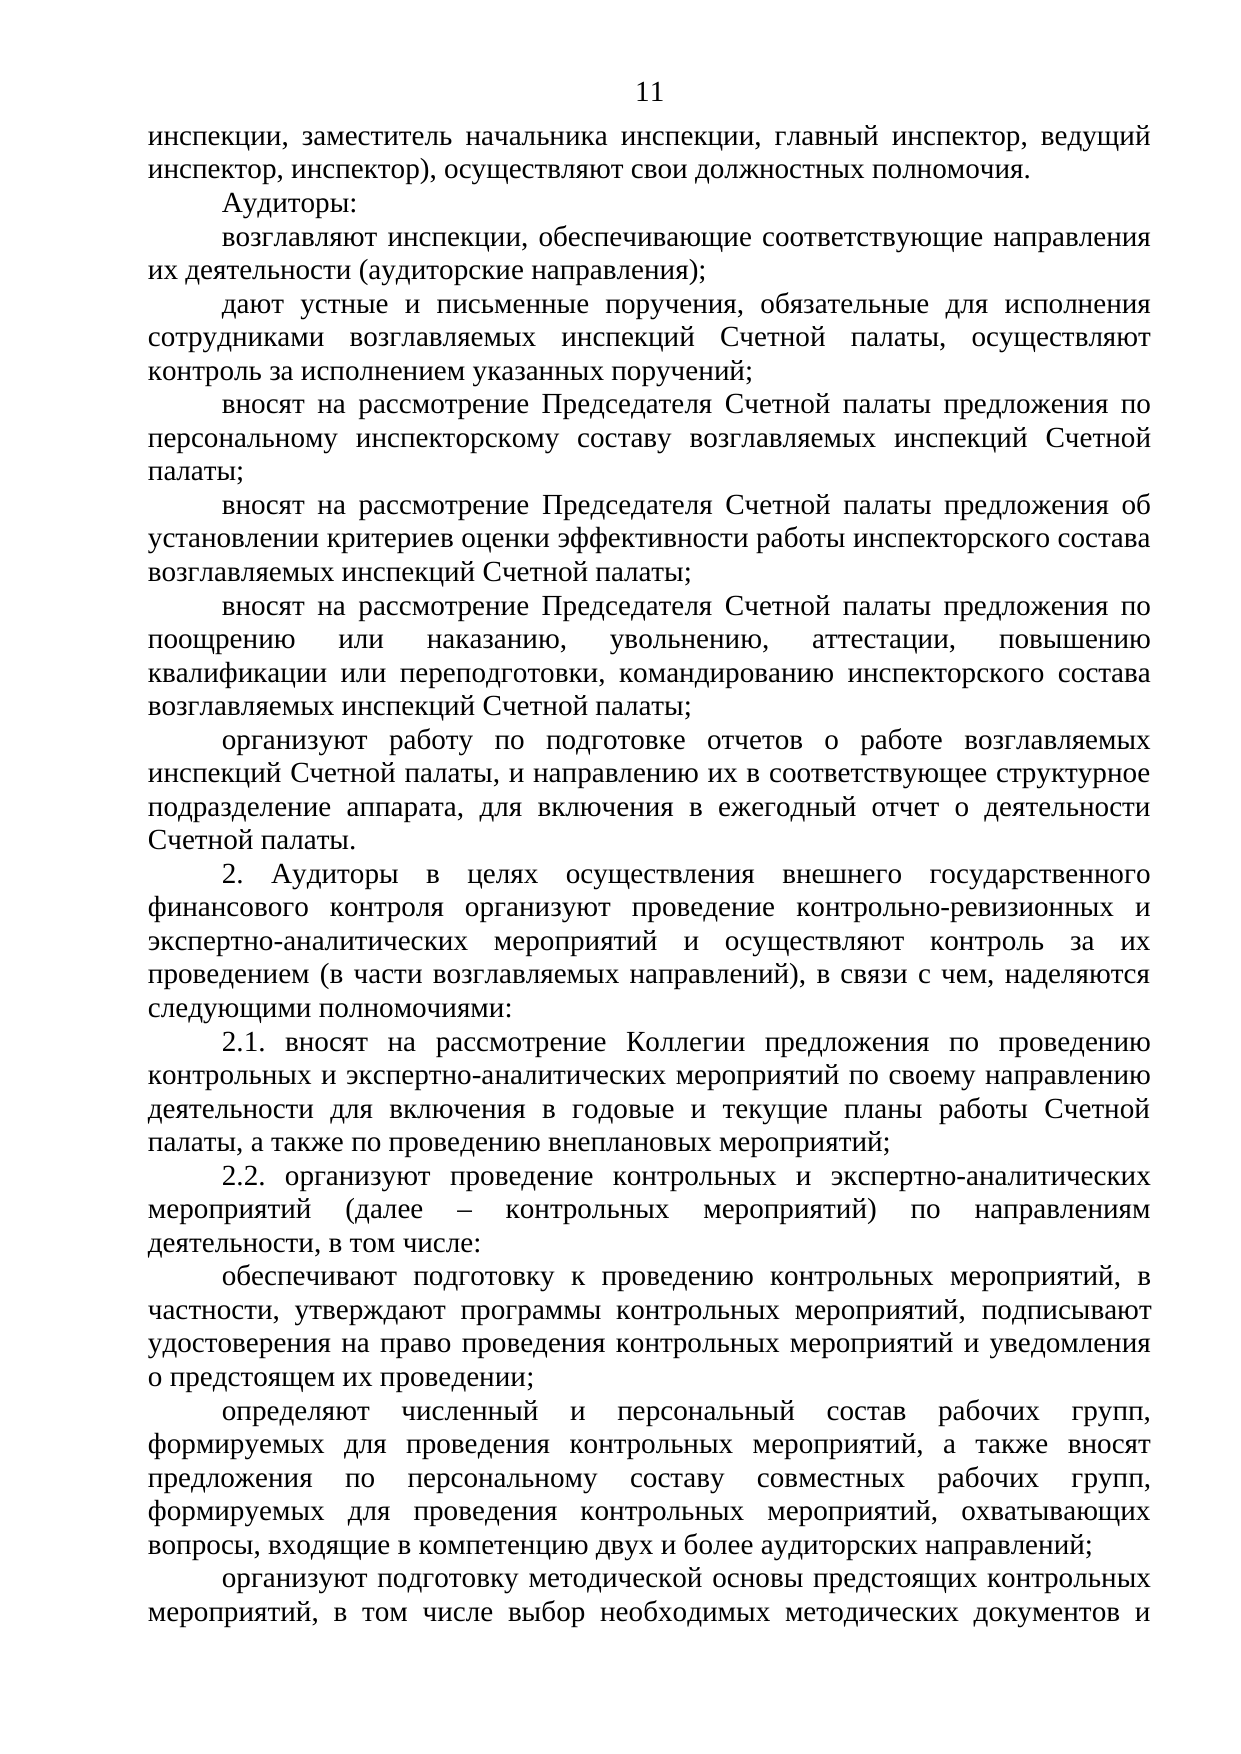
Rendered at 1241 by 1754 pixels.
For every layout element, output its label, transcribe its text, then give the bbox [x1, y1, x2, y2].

text вносят на рассмотрение Председателя Счетной палаты предложения по персональному инспекторскому составу возглавляемых инспекций Счетной палаты; [148, 386, 1152, 487]
text вносят на рассмотрение Председателя Счетной палаты предложения по поощрению или наказанию, увольнению, аттестации, повышению квалификации или переподготовки, командированию инспекторского состава возглавляемых инспекций Счетной палаты; [148, 588, 1152, 722]
text дают устные и письменные поручения, обязательные для исполнения сотрудниками возглавляемых инспекций Счетной палаты, осуществляют контроль за исполнением указанных поручений; [148, 286, 1152, 386]
text определяют численный и персональный состав рабочих групп, формируемых для проведения контрольных мероприятий, а также вносят предложения по персональному составу совместных рабочих групп, формируемых для проведения контрольных мероприятий, охватывающих вопросы, входящие в компетенцию двух и более аудиторских направлений; [148, 1393, 1152, 1560]
text организуют работу по подготовке отчетов о работе возглавляемых инспекций Счетной палаты, и направлению их в соответствующее структурное подразделение аппарата, для включения в ежегодный отчет о деятельности Счетной палаты. [148, 722, 1152, 856]
text возглавляют инспекции, обеспечивающие соответствующие направления их деятельности (аудиторские направления); [148, 219, 1152, 286]
text 2.2. организуют проведение контрольных и экспертно-аналитических мероприятий (далее – контрольных мероприятий) по направлениям деятельности, в том числе: [148, 1158, 1152, 1258]
text Аудиторы: [148, 185, 1152, 219]
text 2. Аудиторы в целях осуществления внешнего государственного финансового контроля организуют проведение контрольно-ревизионных и экспертно-аналитических мероприятий и осуществляют контроль за их проведением (в части возглавляемых направлений), в связи с чем, наделяются следующими полномочиями: [148, 856, 1152, 1024]
text вносят на рассмотрение Председателя Счетной палаты предложения об установлении критериев оценки эффективности работы инспекторского состава возглавляемых инспекций Счетной палаты; [148, 487, 1152, 588]
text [148, 118, 1152, 185]
text 2.1. вносят на рассмотрение Коллегии предложения по проведению контрольных и экспертно-аналитических мероприятий по своему направлению деятельности для включения в годовые и текущие планы работы Счетной палаты, а также по проведению внеплановых мероприятий; [148, 1024, 1152, 1158]
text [148, 1560, 1152, 1627]
text обеспечивают подготовку к проведению контрольных мероприятий, в частности, утверждают программы контрольных мероприятий, подписывают удостоверения на право проведения контрольных мероприятий и уведомления о предстоящем их проведении; [148, 1258, 1152, 1393]
